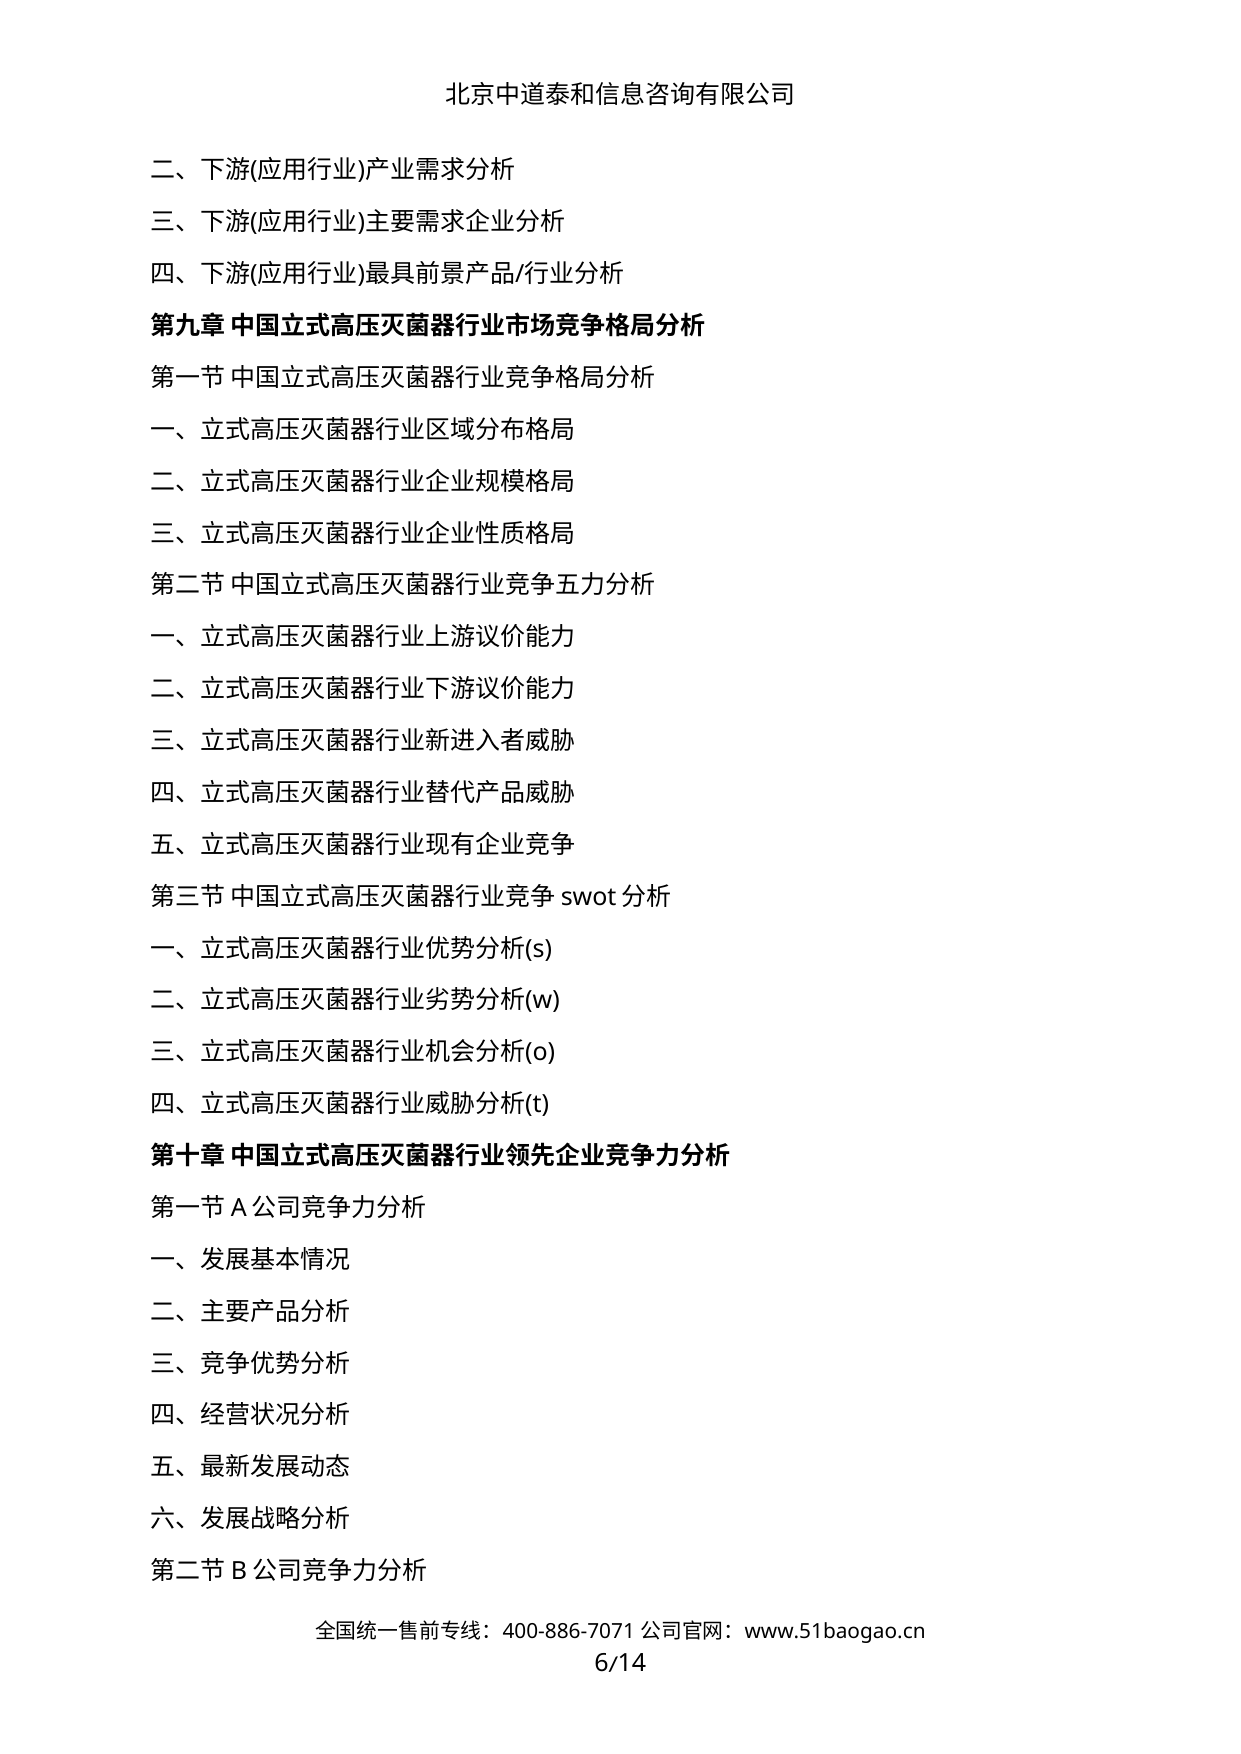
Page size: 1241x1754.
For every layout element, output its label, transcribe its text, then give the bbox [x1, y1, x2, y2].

text 第一节 A公司竞争力分析 [150, 1187, 1090, 1224]
text 四、下游(应用行业)最具前景产品/行业分析 [150, 254, 1090, 290]
text 第九章 中国立式高压灭菌器行业市场竞争格局分析 [150, 306, 1090, 342]
text 五、最新发展动态 [150, 1447, 1090, 1483]
text 二、下游(应用行业)产业需求分析 [150, 150, 1090, 186]
text 五、立式高压灭菌器行业现有企业竞争 [150, 824, 1090, 861]
text 三、竞争优势分析 [150, 1343, 1090, 1379]
text 三、下游(应用行业)主要需求企业分析 [150, 202, 1090, 238]
text 二、立式高压灭菌器行业下游议价能力 [150, 669, 1090, 705]
text 一、立式高压灭菌器行业区域分布格局 [150, 409, 1090, 446]
text 第一节 中国立式高压灭菌器行业竞争格局分析 [150, 357, 1090, 394]
text 一、发展基本情况 [150, 1239, 1090, 1276]
text 三、立式高压灭菌器行业机会分析(o) [150, 1032, 1090, 1068]
text 一、立式高压灭菌器行业上游议价能力 [150, 617, 1090, 653]
text 第二节 B公司竞争力分析 [150, 1551, 1090, 1587]
text 二、立式高压灭菌器行业劣势分析(w) [150, 980, 1090, 1016]
text 四、经营状况分析 [150, 1395, 1090, 1431]
text 第二节 中国立式高压灭菌器行业竞争五力分析 [150, 565, 1090, 601]
text 三、立式高压灭菌器行业企业性质格局 [150, 513, 1090, 549]
text 第十章 中国立式高压灭菌器行业领先企业竞争力分析 [150, 1136, 1090, 1172]
text 四、立式高压灭菌器行业威胁分析(t) [150, 1084, 1090, 1120]
text 一、立式高压灭菌器行业优势分析(s) [150, 928, 1090, 964]
text 三、立式高压灭菌器行业新进入者威胁 [150, 721, 1090, 757]
text 第三节 中国立式高压灭菌器行业竞争swot分析 [150, 876, 1090, 912]
text 四、立式高压灭菌器行业替代产品威胁 [150, 772, 1090, 809]
text 二、立式高压灭菌器行业企业规模格局 [150, 461, 1090, 497]
text 二、主要产品分析 [150, 1291, 1090, 1327]
text 六、发展战略分析 [150, 1499, 1090, 1535]
